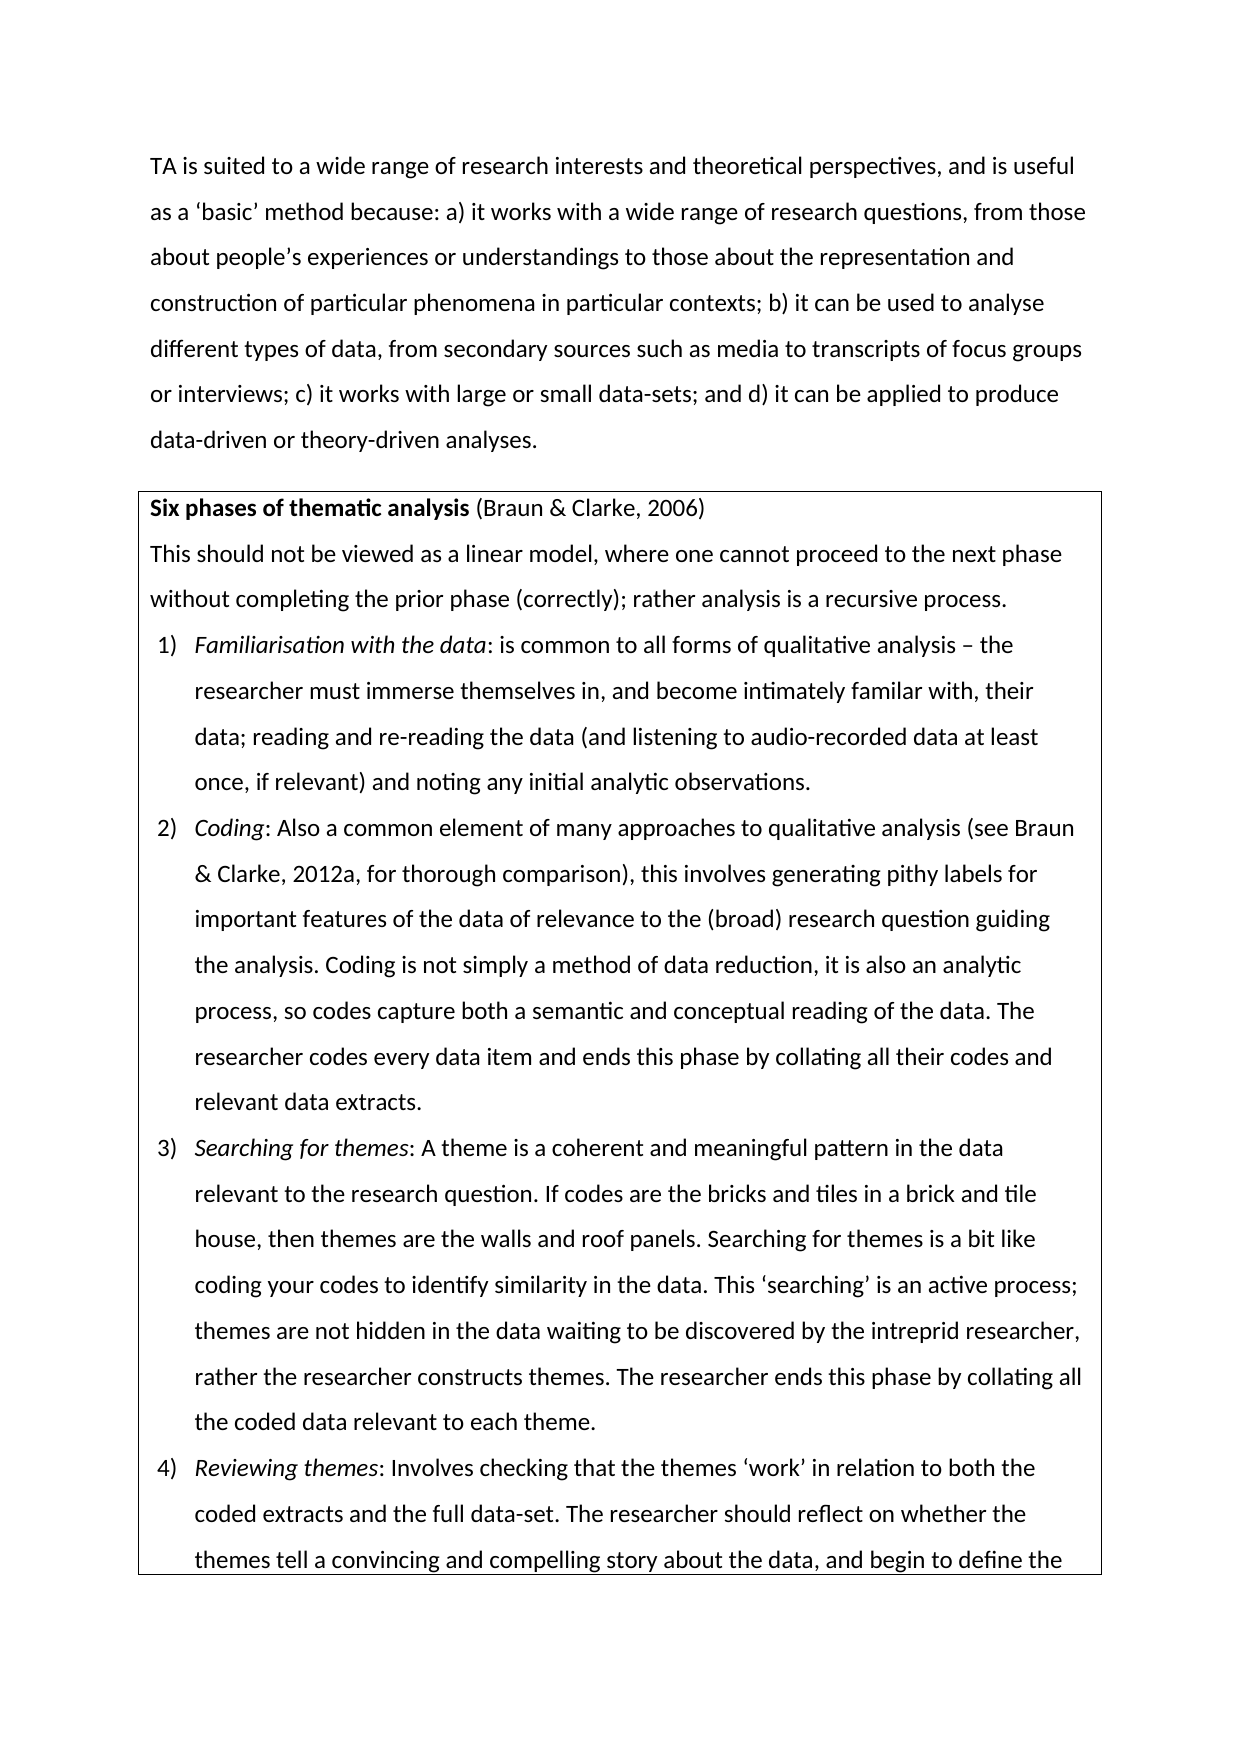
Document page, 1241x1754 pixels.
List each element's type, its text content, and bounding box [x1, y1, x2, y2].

text TA is suited to a wide range of research interests and theoretical perspectives, and is useful as a ‘basic’ method because: a) it works with a wide range of research questions, from those about people’s experiences or understandings to those about the representation and construction of particular phenomena in particular contexts; b) it can be used to analyse different types of data, from secondary sources such as media to transcripts of focus groups or interviews; c) it works with large or small data-sets; and d) it can be applied to produce data-driven or theory-driven analyses. [150, 150, 1090, 455]
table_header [139, 492, 1101, 1574]
